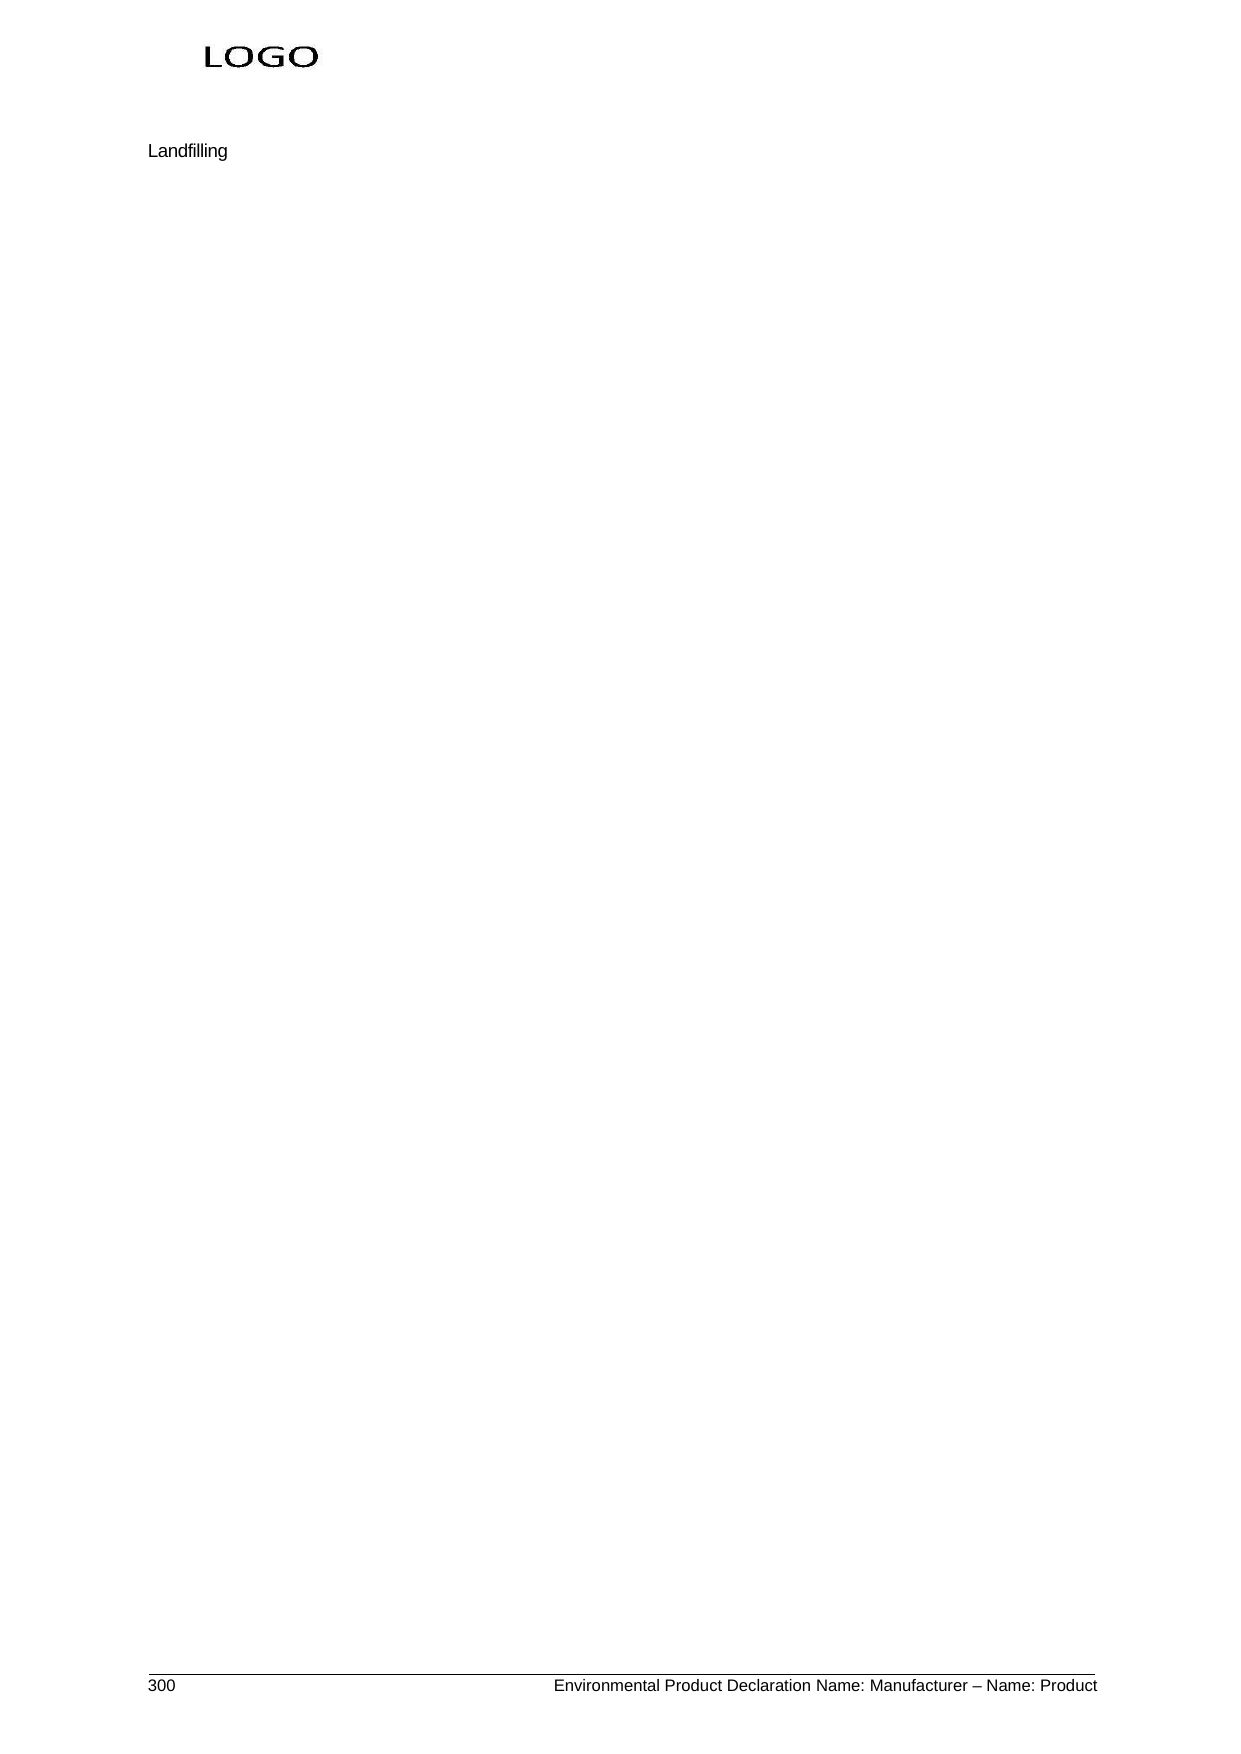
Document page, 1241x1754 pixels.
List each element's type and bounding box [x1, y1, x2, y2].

picture [148, 13, 623, 102]
